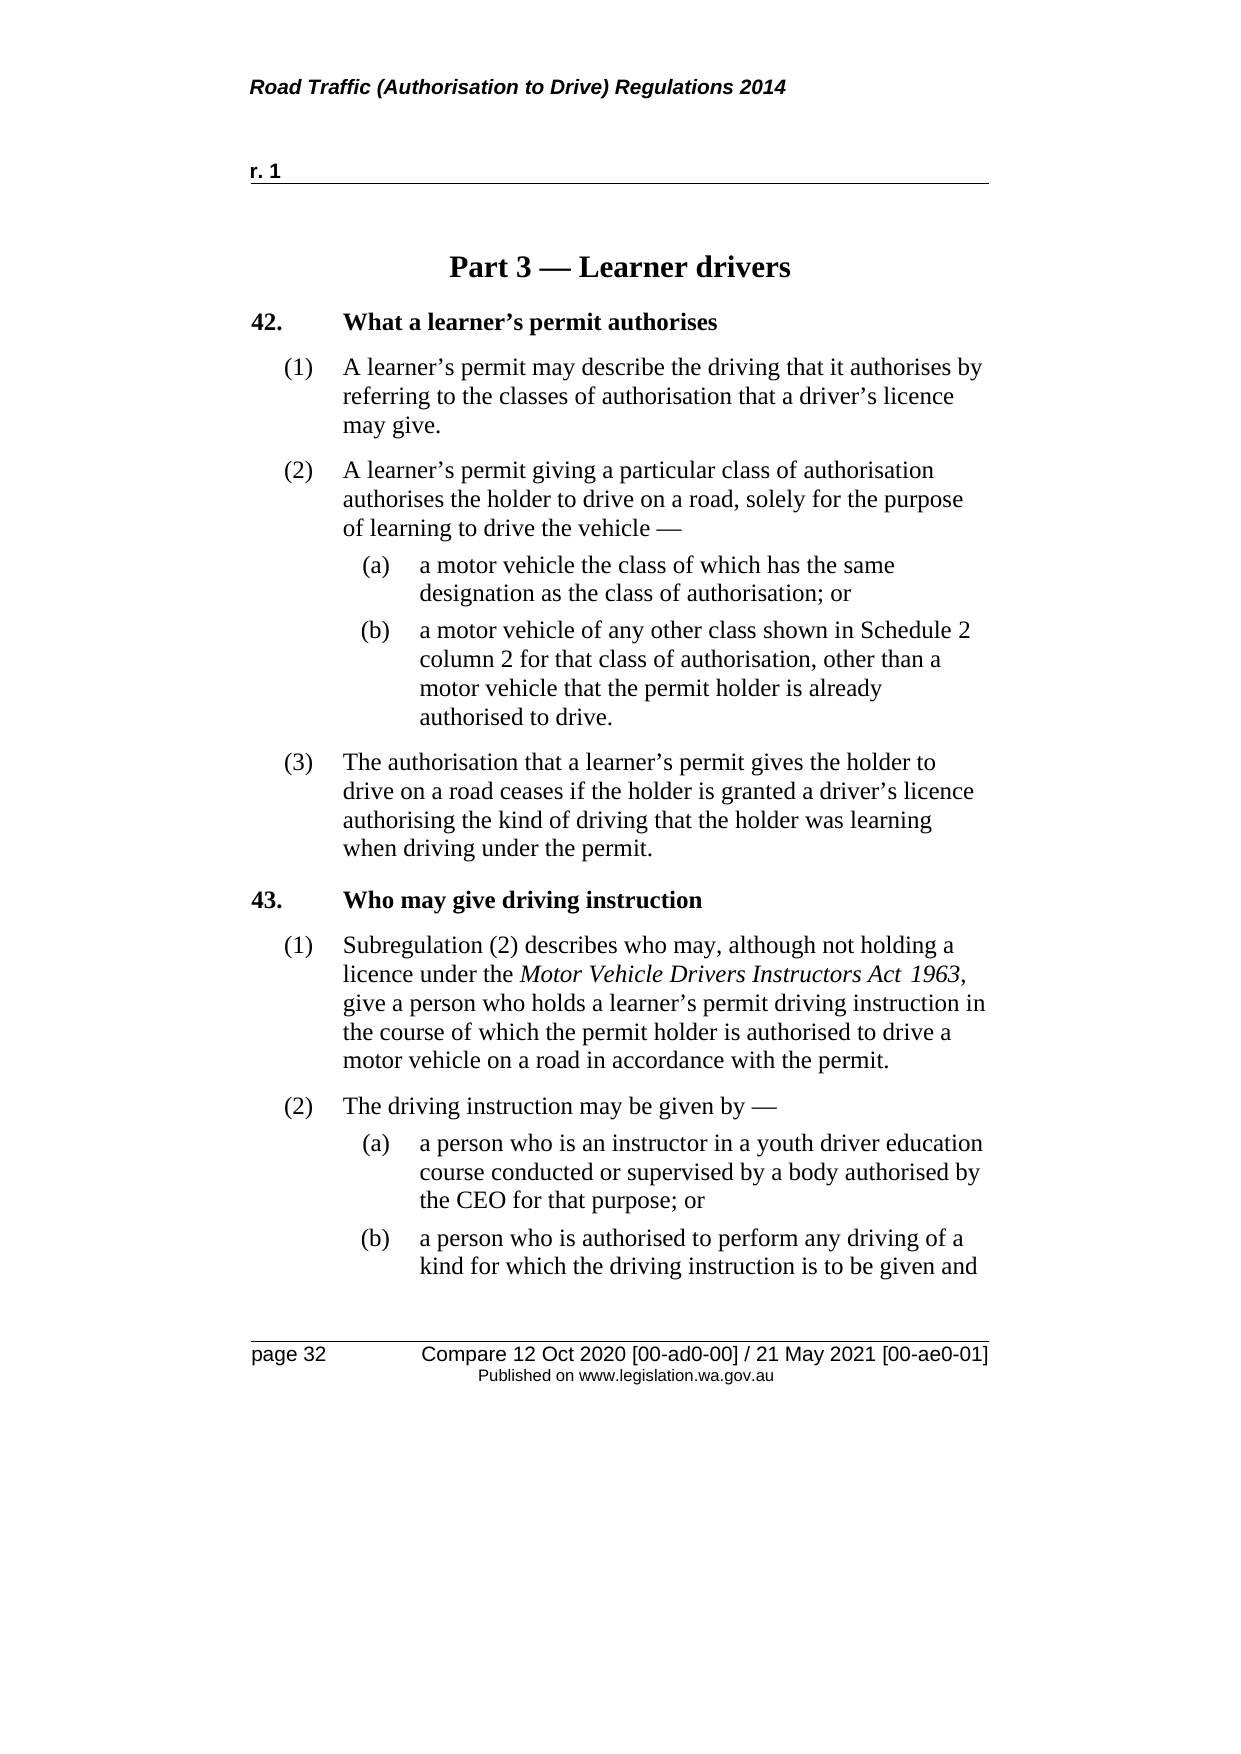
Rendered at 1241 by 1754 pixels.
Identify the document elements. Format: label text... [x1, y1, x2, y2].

text (2) The driving instruction may be given by — [251, 1091, 989, 1120]
text (2) A learner’s permit giving a particular class of authorisation authorises the holder to drive on a road, solely for the purpose of learning to drive the vehicle — [251, 455, 989, 541]
text (3) The authorisation that a learner’s permit gives the holder to drive on a road ceases if the holder is granted a driver’s licence authorising the kind of driving that the holder was learning when driving under the permit. [251, 747, 989, 862]
text (1) A learner’s permit may describe the driving that it authorises by referring to the classes of authorisation that a driver’s licence may give. [251, 352, 989, 438]
subtitle 43. Who may give driving instruction [251, 885, 989, 914]
text (a) a motor vehicle the class of which has the same designation as the class of authorisation; or [251, 550, 989, 607]
subtitle Part 3 — Learner drivers [251, 248, 989, 284]
text (1) Subregulation (2) describes who may, although not holding a licence under the Motor Vehicle Drivers Instructors Act 1963, give a person who holds a learner’s permit driving instruction in the course of which the permit holder is authorised to drive a motor vehicle on a road in accordance with the permit. [251, 931, 989, 1074]
text (a) a person who is an instructor in a youth driver education course conducted or supervised by a body authorised by the CEO for that purpose; or [251, 1128, 989, 1214]
text (b) a motor vehicle of any other class shown in Schedule 2 column 2 for that class of authorisation, other than a motor vehicle that the permit holder is already authorised to drive. [251, 616, 989, 731]
subtitle 42. What a learner’s permit authorises [251, 307, 989, 336]
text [251, 1223, 989, 1280]
